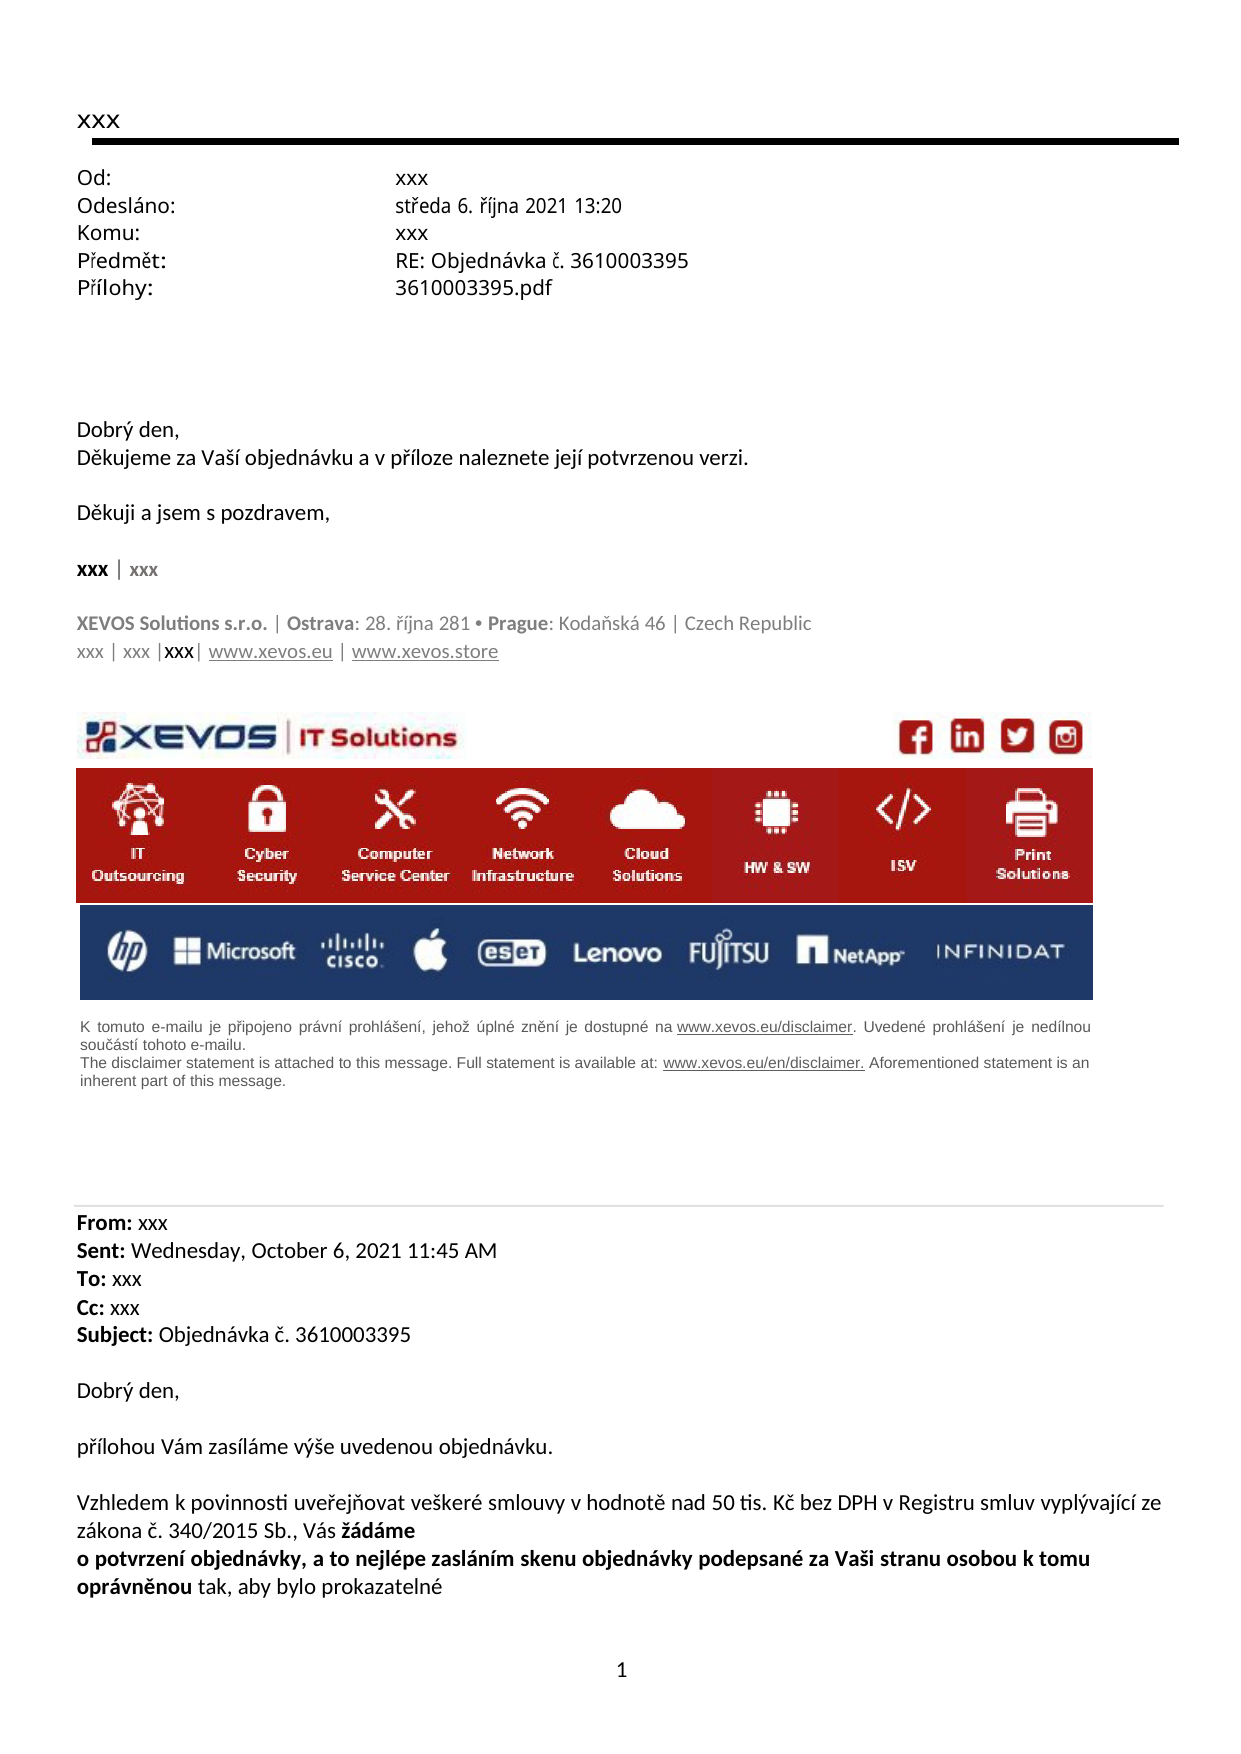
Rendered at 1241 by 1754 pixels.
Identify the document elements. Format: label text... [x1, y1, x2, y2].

text Děkujeme za Vaší objednávku a v příloze naleznete její potvrzenou verzi. Děkuji a jsem s pozdravem, [77, 443, 752, 526]
text o potvrzení objednávky, a to nejlépe zasláním skenu objednávky podepsané za Vaši stranu osobou k tomu oprávněnou tak, aby bylo prokazatelné [77, 1544, 1176, 1600]
picture [80, 905, 1093, 1000]
text Cc: xxx [77, 1293, 1176, 1321]
text Dobrý den, [77, 415, 1176, 443]
text Předmět: RE: Objednávka č. 3610003395 [77, 246, 1176, 274]
title xxx [77, 102, 1176, 136]
text Komu: xxx [77, 219, 1176, 246]
text xxx | xxx |xxx| www.xevos.eu | www.xevos.store [77, 636, 1176, 664]
text To: xxx [77, 1264, 1176, 1293]
text Odesláno: středa 6. října 2021 13:20 [77, 191, 1176, 219]
text Přílohy: 3610003395.pdf [77, 274, 1176, 301]
text Vzhledem k povinnosti uveřejňovat veškeré smlouvy v hodnotě nad 50 tis. Kč bez DPH v Registru smluv vyplývající ze zákona č. 340/2015 Sb., Vás žádáme [77, 1488, 1176, 1544]
picture [76, 768, 1093, 903]
picture [892, 712, 1092, 759]
text Sent: Wednesday, October 6, 2021 11:45 AM [77, 1236, 1176, 1264]
text Od: xxx [77, 163, 1176, 191]
text XEVOS Solutions s.r.o. | Ostrava: 28. října 281 • Prague: Kodaňská 46 | Czech Republic [77, 610, 1176, 636]
text xxx | xxx [77, 554, 1176, 582]
text Subject: Objednávka č. 3610003395 Dobrý den, [77, 1321, 413, 1404]
text The disclaimer statement is attached to this message. Full statement is available at: www.xevos.eu/en/disclaimer. Aforementioned statement is an inherent part of this message. [80, 1054, 1143, 1090]
text K tomuto e-mailu je připojeno právní prohlášení, jehož úplné znění je dostupné na www.xevos.eu/disclaimer. Uvedené prohlášení je nedílnou součástí tohoto e-mailu. [80, 1018, 1143, 1054]
picture [76, 712, 467, 759]
text přílohou Vám zasíláme výše uvedenou objednávku. [77, 1432, 1176, 1460]
text From: xxx [77, 1208, 1176, 1236]
